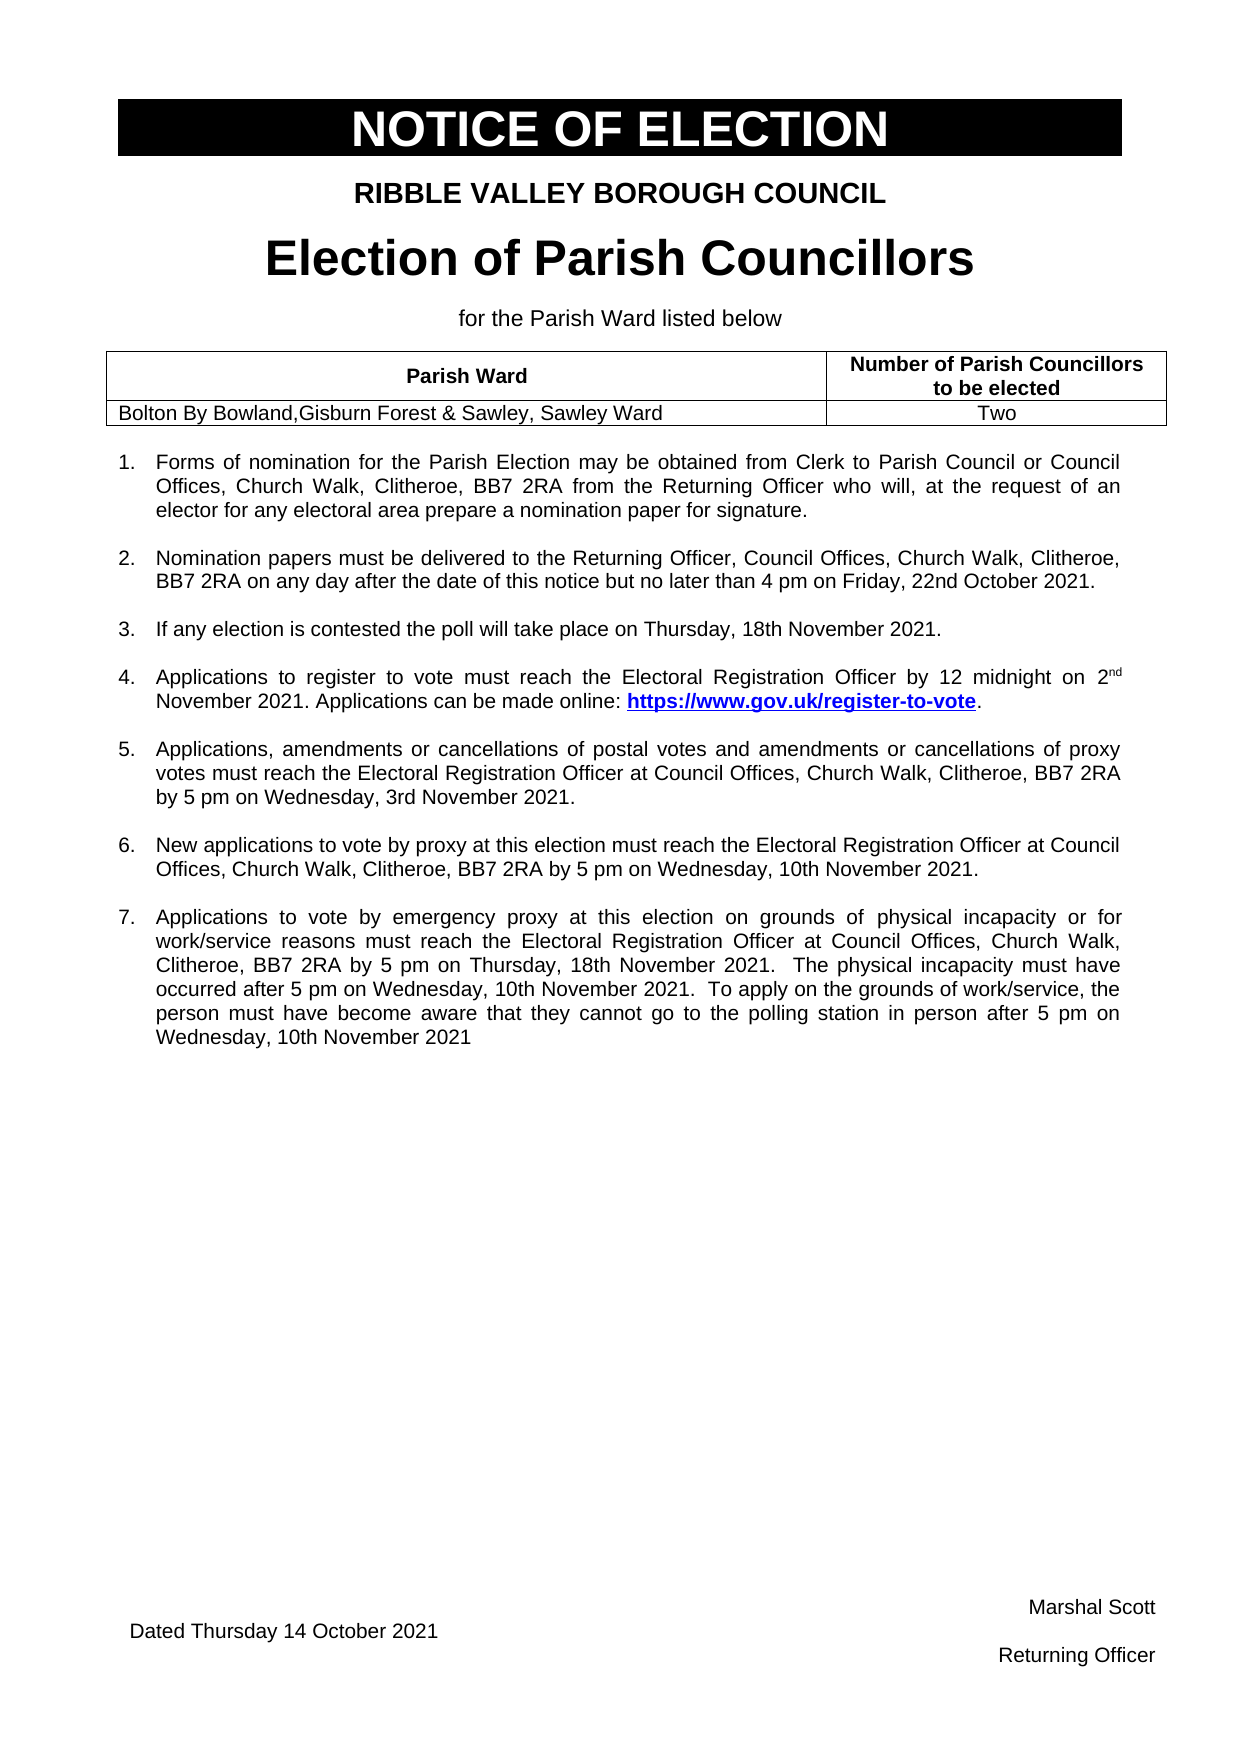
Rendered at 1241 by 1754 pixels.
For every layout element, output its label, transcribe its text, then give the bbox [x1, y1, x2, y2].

list Applications, amendments or cancellations of postal votes and amendments or cancellations of proxy votes must reach the Electoral Registration Officer at Council Offices, Church Walk, Clitheroe, BB7 2RA by 5 pm on Wednesday, 3rd November 2021. [118, 737, 1122, 809]
list Applications to register to vote must reach the Electoral Registration Officer by 12 midnight on 2nd November 2021. Applications can be made online: https://www.gov.uk/register-to-vote. [118, 665, 1122, 713]
list New applications to vote by proxy at this election must reach the Electoral Registration Officer at Council Offices, Church Walk, Clitheroe, BB7 2RA by 5 pm on Wednesday, 10th November 2021. [118, 833, 1122, 881]
text NOTICE OF ELECTION [118, 99, 1122, 156]
table_header Number of Parish Councillors to be elected [827, 352, 1166, 399]
text RIBBLE VALLEY BOROUGH COUNCIL [118, 176, 1122, 209]
list Forms of nomination for the Parish Election may be obtained from Clerk to Parish Council or Council Offices, Church Walk, Clitheroe, BB7 2RA from the Returning Officer who will, at the request of an elector for any electoral area prepare a nomination paper for signature. [118, 449, 1122, 521]
table_header Parish Ward [107, 352, 826, 399]
text for the Parish Ward listed below [118, 305, 1122, 331]
table_cell Bolton By Bowland,Gisburn Forest & Sawley, Sawley Ward [107, 401, 826, 424]
list If any election is contested the poll will take place on Thursday, 18th November 2021. [118, 617, 1122, 641]
table_cell Two [827, 401, 1166, 424]
text Election of Parish Councillors [118, 228, 1122, 286]
list Applications to vote by emergency proxy at this election on grounds of physical incapacity or for work/service reasons must reach the Electoral Registration Officer at Council Offices, Church Walk, Clitheroe, BB7 2RA by 5 pm on Thursday, 18th November 2021. The physical incapacity must have occurred after 5 pm on Wednesday, 10th November 2021. To apply on the grounds of work/service, the person must have become aware that they cannot go to the polling station in person after 5 pm on Wednesday, 10th November 2021 [118, 905, 1122, 1048]
list Nomination papers must be delivered to the Returning Officer, Council Offices, Church Walk, Clitheroe, BB7 2RA on any day after the date of this notice but no later than 4 pm on Friday, 22nd October 2021. [118, 545, 1122, 593]
